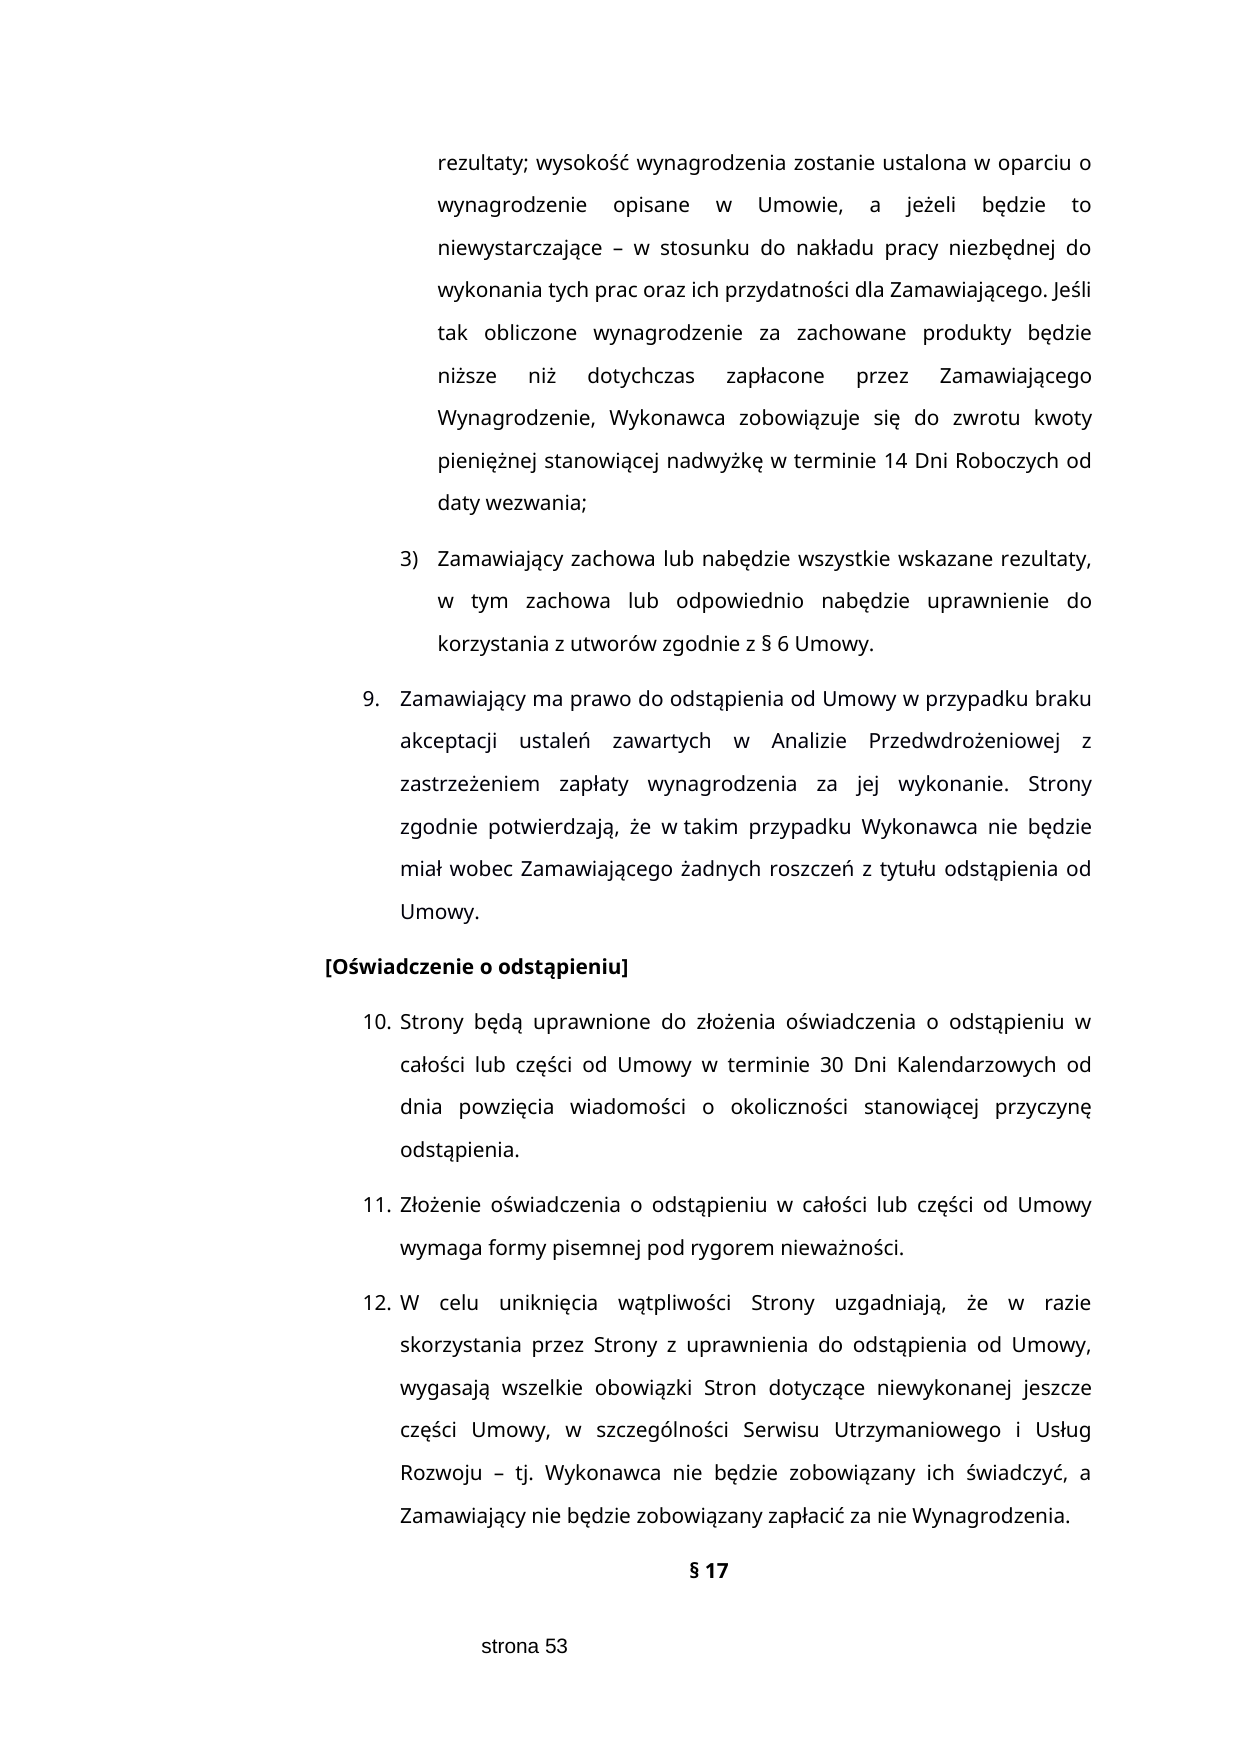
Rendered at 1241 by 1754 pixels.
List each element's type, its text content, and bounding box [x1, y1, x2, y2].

list Strony będą uprawnione do złożenia oświadczenia o odstąpieniu w całości lub części od Umowy w terminie 30 Dni Kalendarzowych od dnia powzięcia wiadomości o okoliczności stanowiącej przyczynę odstąpienia. [362, 1007, 1092, 1163]
list Zamawiający ma prawo do odstąpienia od Umowy w przypadku braku akceptacji ustaleń zawartych w Analizie Przedwdrożeniowej z zastrzeżeniem zapłaty wynagrodzenia za jej wykonanie. Strony zgodnie potwierdzają, że w takim przypadku Wykonawca nie będzie miał wobec Zamawiającego żadnych roszczeń z tytułu odstąpienia od Umowy. [362, 684, 1092, 925]
text [Oświadczenie o odstąpieniu] [325, 952, 1092, 981]
list Złożenie oświadczenia o odstąpieniu w całości lub części od Umowy wymaga formy pisemnej pod rygorem nieważności. [362, 1190, 1092, 1261]
subtitle § 17 [325, 1556, 1092, 1584]
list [400, 148, 1092, 517]
list W celu uniknięcia wątpliwości Strony uzgadniają, że w razie skorzystania przez Strony z uprawnienia do odstąpienia od Umowy, wygasają wszelkie obowiązki Stron dotyczące niewykonanej jeszcze części Umowy, w szczególności Serwisu Utrzymaniowego i Usług Rozwoju – tj. Wykonawca nie będzie zobowiązany ich świadczyć, a Zamawiający nie będzie zobowiązany zapłacić za nie Wynagrodzenia. [362, 1288, 1092, 1529]
list Zamawiający zachowa lub nabędzie wszystkie wskazane rezultaty, w tym zachowa lub odpowiednio nabędzie uprawnienie do korzystania z utworów zgodnie z § 6 Umowy. [400, 544, 1092, 657]
